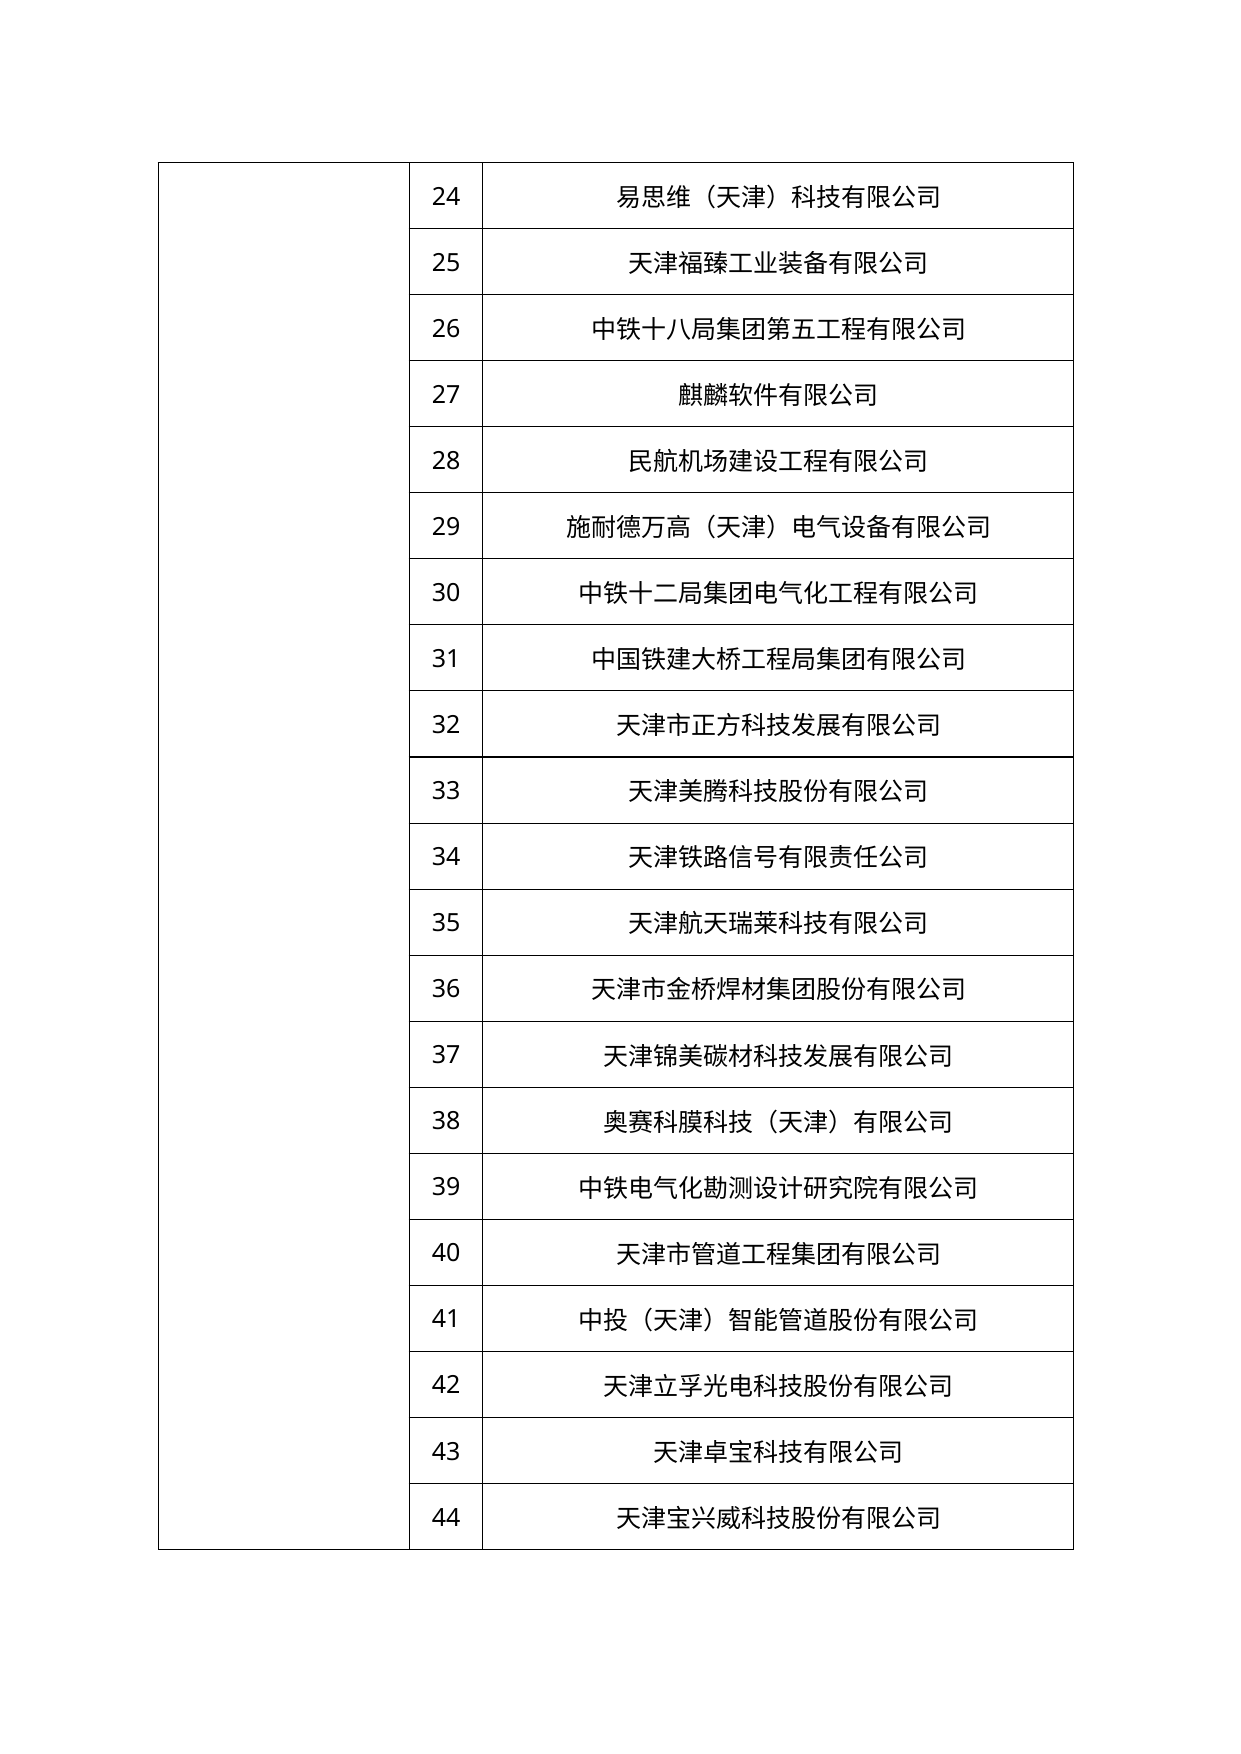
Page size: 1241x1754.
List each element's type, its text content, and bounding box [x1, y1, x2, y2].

table_cell 24 [410, 163, 482, 228]
table_cell 43 [410, 1418, 482, 1483]
table_cell 中铁十八局集团第五工程有限公司 [483, 295, 1073, 360]
table_cell 44 [410, 1484, 482, 1549]
table_cell 41 [410, 1286, 482, 1351]
table_cell 易思维（天津）科技有限公司 [483, 163, 1073, 228]
table_cell 天津铁路信号有限责任公司 [483, 824, 1073, 888]
table_cell 32 [410, 691, 482, 756]
table_cell 天津福臻工业装备有限公司 [483, 229, 1073, 294]
table_cell 39 [410, 1154, 482, 1219]
table_cell 天津卓宝科技有限公司 [483, 1418, 1073, 1483]
table_cell 天津立孚光电科技股份有限公司 [483, 1352, 1073, 1417]
table_cell 天津宝兴威科技股份有限公司 [483, 1484, 1073, 1549]
table_cell 33 [410, 758, 482, 822]
table_cell 民航机场建设工程有限公司 [483, 427, 1073, 492]
table_cell 28 [410, 427, 482, 492]
table_cell 中铁十二局集团电气化工程有限公司 [483, 559, 1073, 624]
table_cell 天津美腾科技股份有限公司 [483, 758, 1073, 822]
table_cell 奥赛科膜科技（天津）有限公司 [483, 1088, 1073, 1153]
table_cell 中投（天津）智能管道股份有限公司 [483, 1286, 1073, 1351]
table_cell 麒麟软件有限公司 [483, 361, 1073, 426]
table_cell 30 [410, 559, 482, 624]
table_cell 天津市正方科技发展有限公司 [483, 691, 1073, 756]
table_cell 38 [410, 1088, 482, 1153]
table_cell 40 [410, 1220, 482, 1285]
table_cell 34 [410, 824, 482, 888]
table_cell 26 [410, 295, 482, 360]
table_cell 天津航天瑞莱科技有限公司 [483, 890, 1073, 954]
table_cell 天津市管道工程集团有限公司 [483, 1220, 1073, 1285]
table_cell 中国铁建大桥工程局集团有限公司 [483, 625, 1073, 690]
table_cell 31 [410, 625, 482, 690]
table_cell 36 [410, 956, 482, 1021]
table_cell 37 [410, 1022, 482, 1087]
table_cell 42 [410, 1352, 482, 1417]
table_cell 25 [410, 229, 482, 294]
table_cell 中铁电气化勘测设计研究院有限公司 [483, 1154, 1073, 1219]
table_cell 天津市金桥焊材集团股份有限公司 [483, 956, 1073, 1021]
table_cell 施耐德万高（天津）电气设备有限公司 [483, 493, 1073, 558]
table_cell 27 [410, 361, 482, 426]
table_cell 35 [410, 890, 482, 954]
table_cell 天津锦美碳材科技发展有限公司 [483, 1022, 1073, 1087]
table_cell 29 [410, 493, 482, 558]
